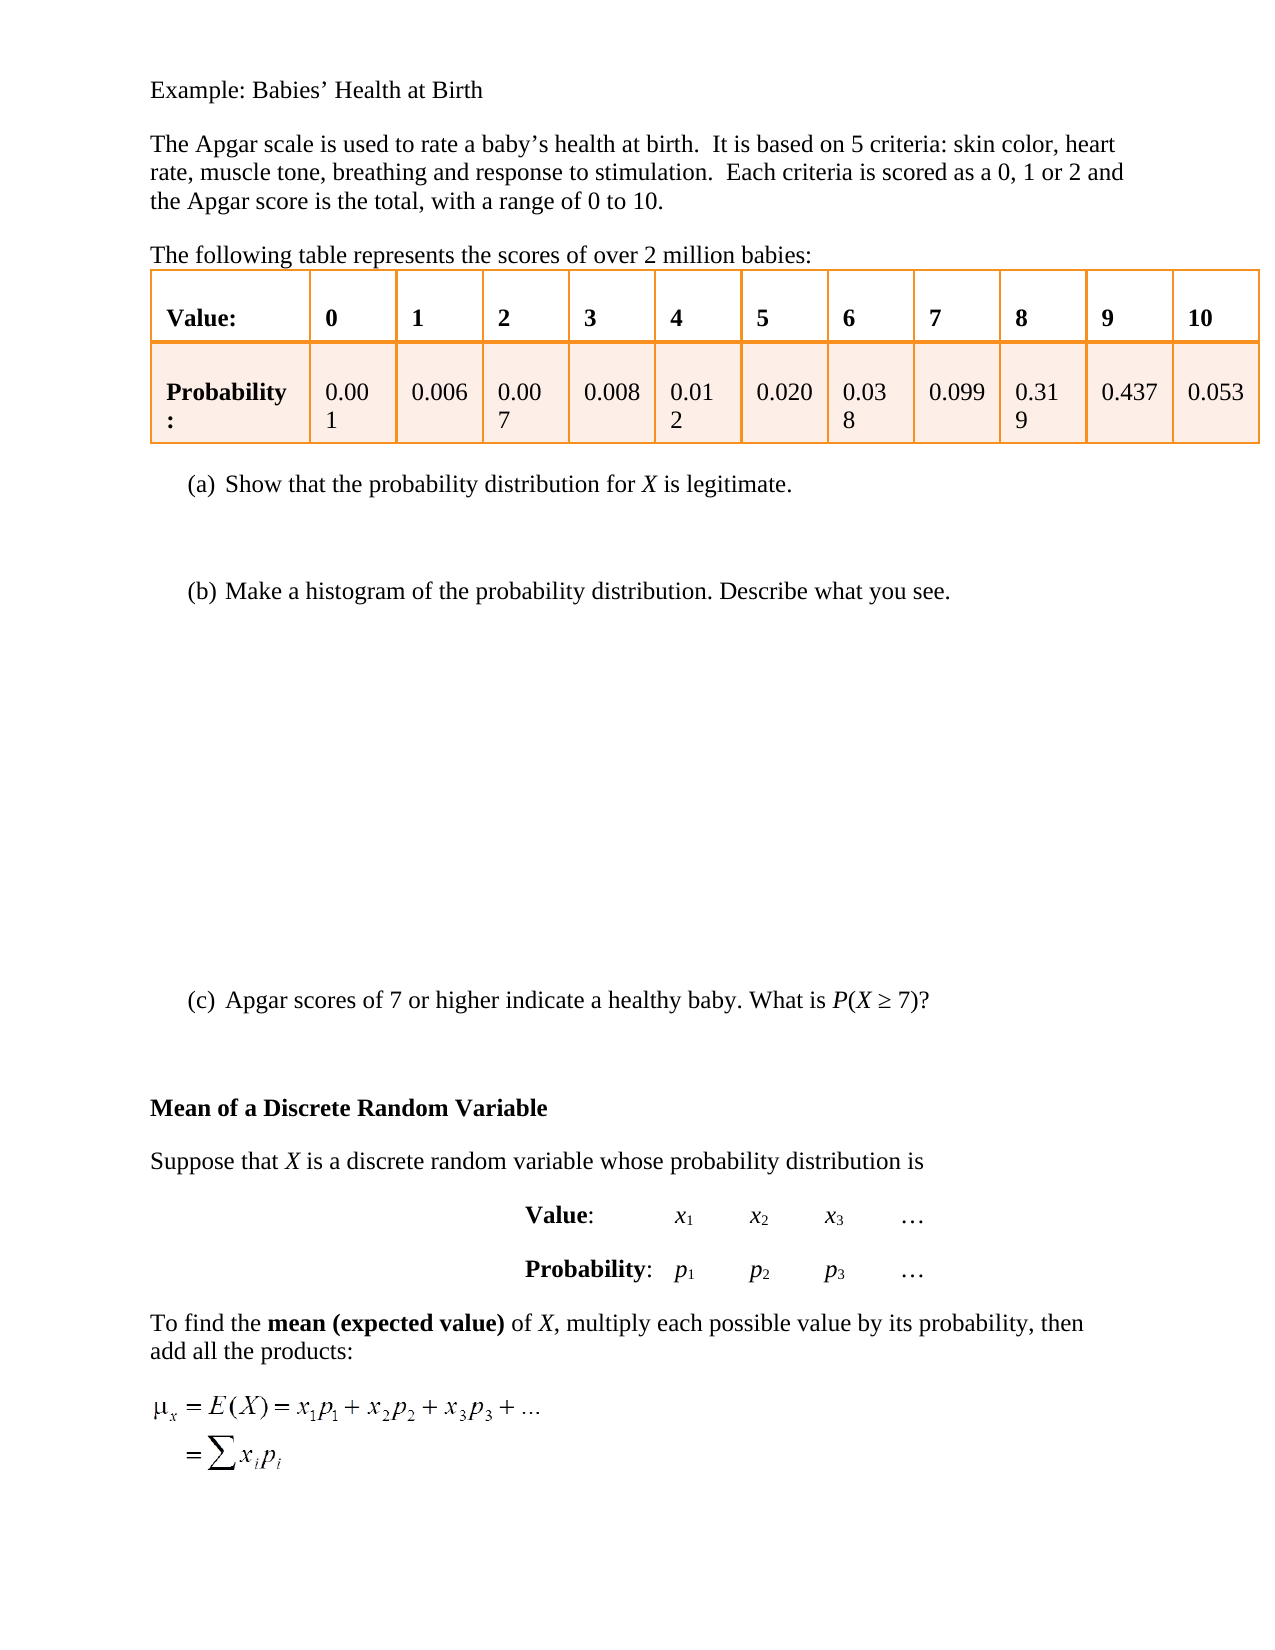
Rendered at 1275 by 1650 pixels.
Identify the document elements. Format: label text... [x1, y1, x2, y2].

table_cell 0.038 [829, 344, 913, 442]
text Value: x1 x2 x3 … [150, 1200, 1125, 1229]
text Probability: p1 p2 p3 … [150, 1254, 1125, 1283]
table_header 9 [1088, 271, 1172, 339]
list Make a histogram of the probability distribution. Describe what you see. [187, 576, 1125, 605]
table_cell 0.012 [656, 344, 740, 442]
table_cell 0.020 [743, 344, 827, 442]
text The Apgar scale is used to rate a baby’s health at birth. It is based on 5 criteria: skin color, heart rate, muscle tone, breathing and response to stimulation. Each criteria is scored as a 0, 1 or 2 and the Apgar score is the total, with a range of 0 to 10. [150, 129, 1125, 215]
table_cell 0.001 [311, 344, 395, 442]
list Apgar scores of 7 or higher indicate a healthy baby. What is P(X ≥ 7)? [187, 985, 1125, 1014]
table_cell 0.006 [398, 344, 482, 442]
table_header 0 [311, 271, 395, 339]
table_header 8 [1001, 271, 1085, 339]
table_cell 0.008 [570, 344, 654, 442]
table_header 6 [829, 271, 913, 339]
table_cell 0.099 [915, 344, 999, 442]
text To find the mean (expected value) of X, multiply each possible value by its probability, then add all the products: [150, 1308, 1125, 1365]
table_header 3 [570, 271, 654, 339]
text The following table represents the scores of over 2 million babies: [150, 240, 1125, 269]
table_cell 0.053 [1174, 344, 1258, 442]
table_header 4 [656, 271, 740, 339]
text Suppose that X is a discrete random variable whose probability distribution is [150, 1146, 1125, 1175]
list Show that the probability distribution for X is legitimate. [187, 469, 1125, 498]
table_header 5 [743, 271, 827, 339]
table_header 1 [398, 271, 482, 339]
table_cell 0.319 [1001, 344, 1085, 442]
text Example: Babies’ Health at Birth [150, 75, 1125, 104]
picture [150, 1390, 539, 1478]
text Mean of a Discrete Random Variable [150, 1093, 1125, 1121]
table_cell 0.437 [1088, 344, 1172, 442]
table_header 7 [915, 271, 999, 339]
table_cell Probability: [152, 344, 309, 442]
table_cell 0.007 [484, 344, 568, 442]
table_header 2 [484, 271, 568, 339]
table_header Value: [152, 271, 309, 339]
table_header 10 [1174, 271, 1258, 339]
